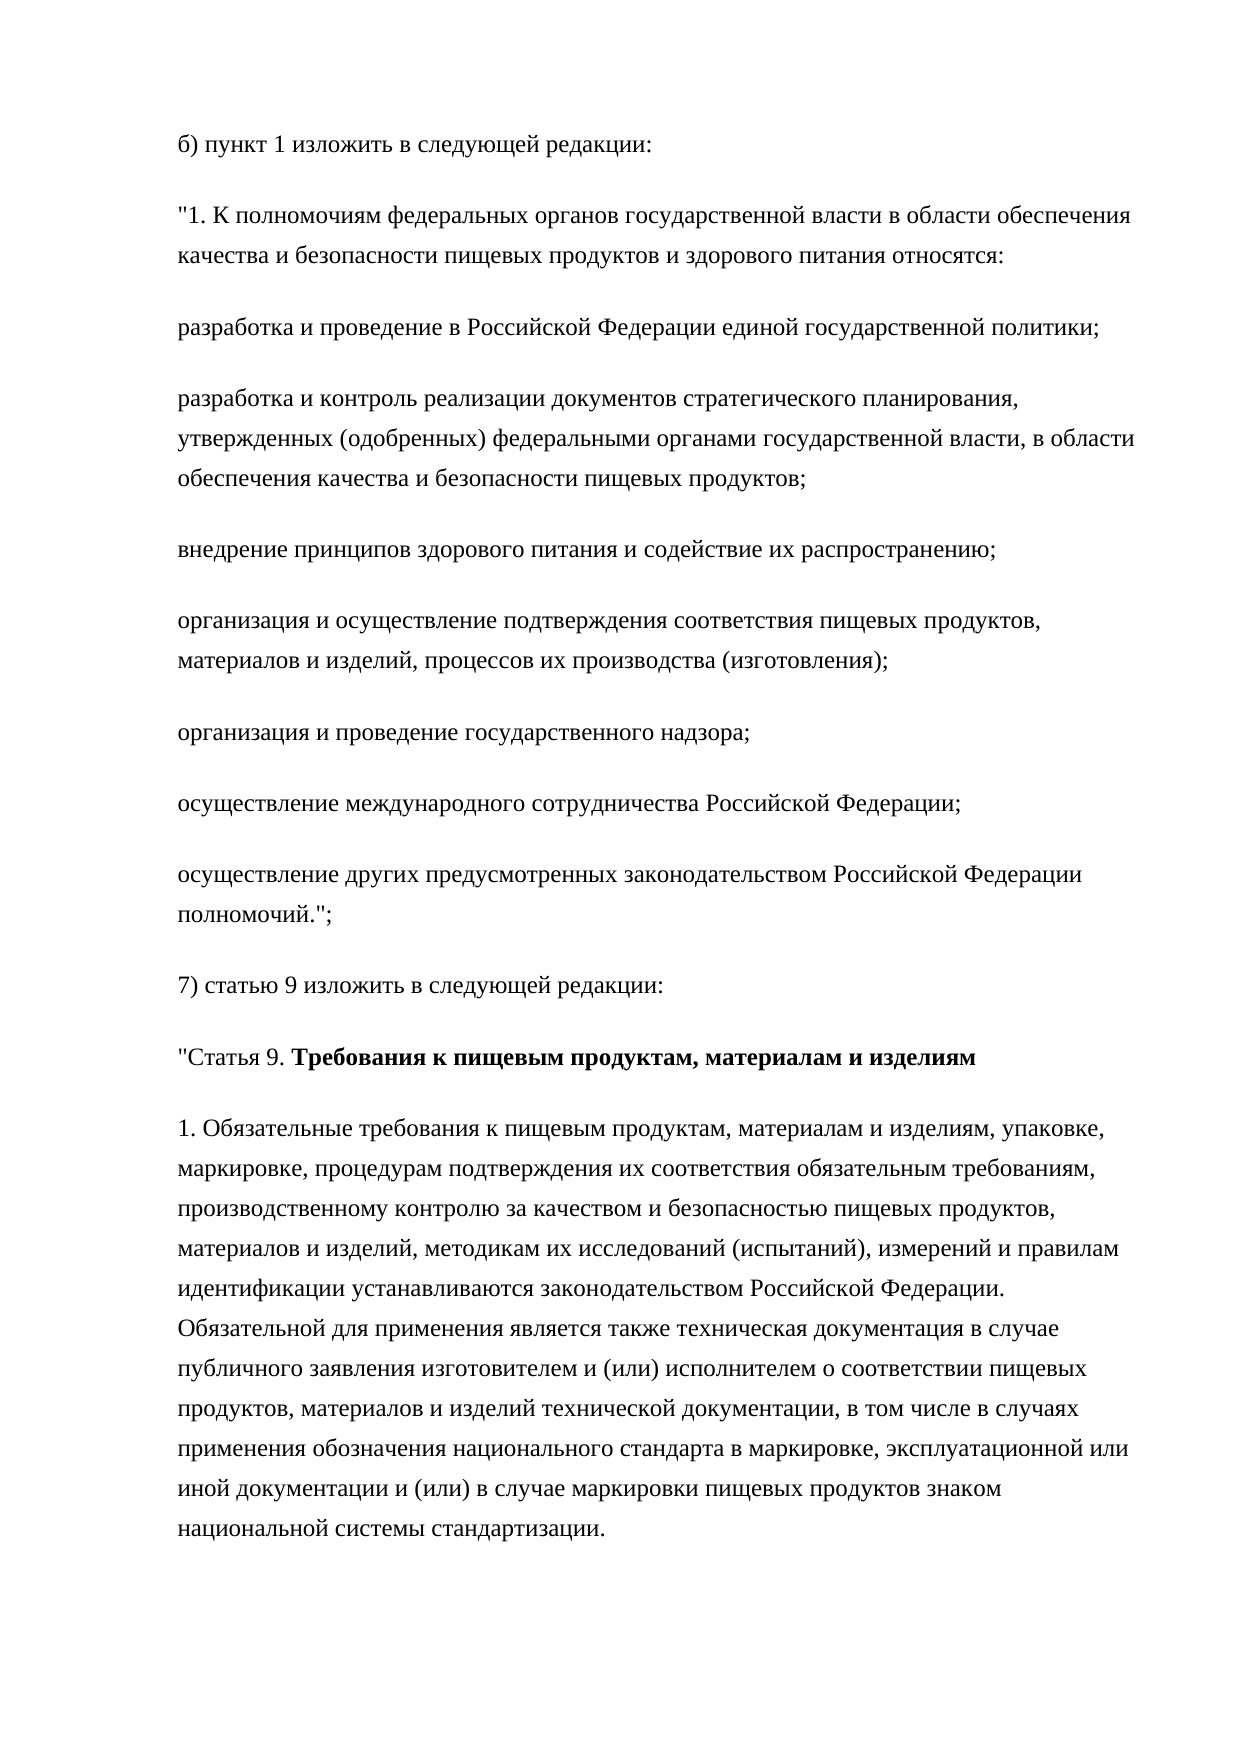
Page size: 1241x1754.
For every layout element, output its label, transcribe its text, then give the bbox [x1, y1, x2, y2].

text "Статья 9. Требования к пищевым продуктам, материалам и изделиям [177, 1031, 1152, 1071]
text б) пункт 1 изложить в следующей редакции: [177, 118, 1152, 158]
text внедрение принципов здорового питания и содействие их распространению; [177, 523, 1152, 563]
text разработка и контроль реализации документов стратегического планирования, утвержденных (одобренных) федеральными органами государственной власти, в области обеспечения качества и безопасности пищевых продуктов; [177, 372, 1152, 492]
text 1. Обязательные требования к пищевым продуктам, материалам и изделиям, упаковке, маркировке, процедурам подтверждения их соответствия обязательным требованиям, производственному контролю за качеством и безопасностью пищевых продуктов, материалов и изделий, методикам их исследований (испытаний), измерений и правилам идентификации устанавливаются законодательством Российской Федерации. Обязательной для применения является также техническая документация в случае публичного заявления изготовителем и (или) исполнителем о соответствии пищевых продуктов, материалов и изделий технической документации, в том числе в случаях применения обозначения национального стандарта в маркировке, эксплуатационной или иной документации и (или) в случае маркировки пищевых продуктов знаком национальной системы стандартизации. [177, 1102, 1152, 1542]
text 7) статью 9 изложить в следующей редакции: [177, 959, 1152, 999]
text разработка и проведение в Российской Федерации единой государственной политики; [177, 301, 1152, 341]
text осуществление других предусмотренных законодательством Российской Федерации полномочий."; [177, 848, 1152, 928]
text осуществление международного сотрудничества Российской Федерации; [177, 777, 1152, 817]
text "1. К полномочиям федеральных органов государственной власти в области обеспечения качества и безопасности пищевых продуктов и здорового питания относятся: [177, 189, 1152, 269]
text организация и осуществление подтверждения соответствия пищевых продуктов, материалов и изделий, процессов их производства (изготовления); [177, 594, 1152, 674]
text организация и проведение государственного надзора; [177, 706, 1152, 746]
